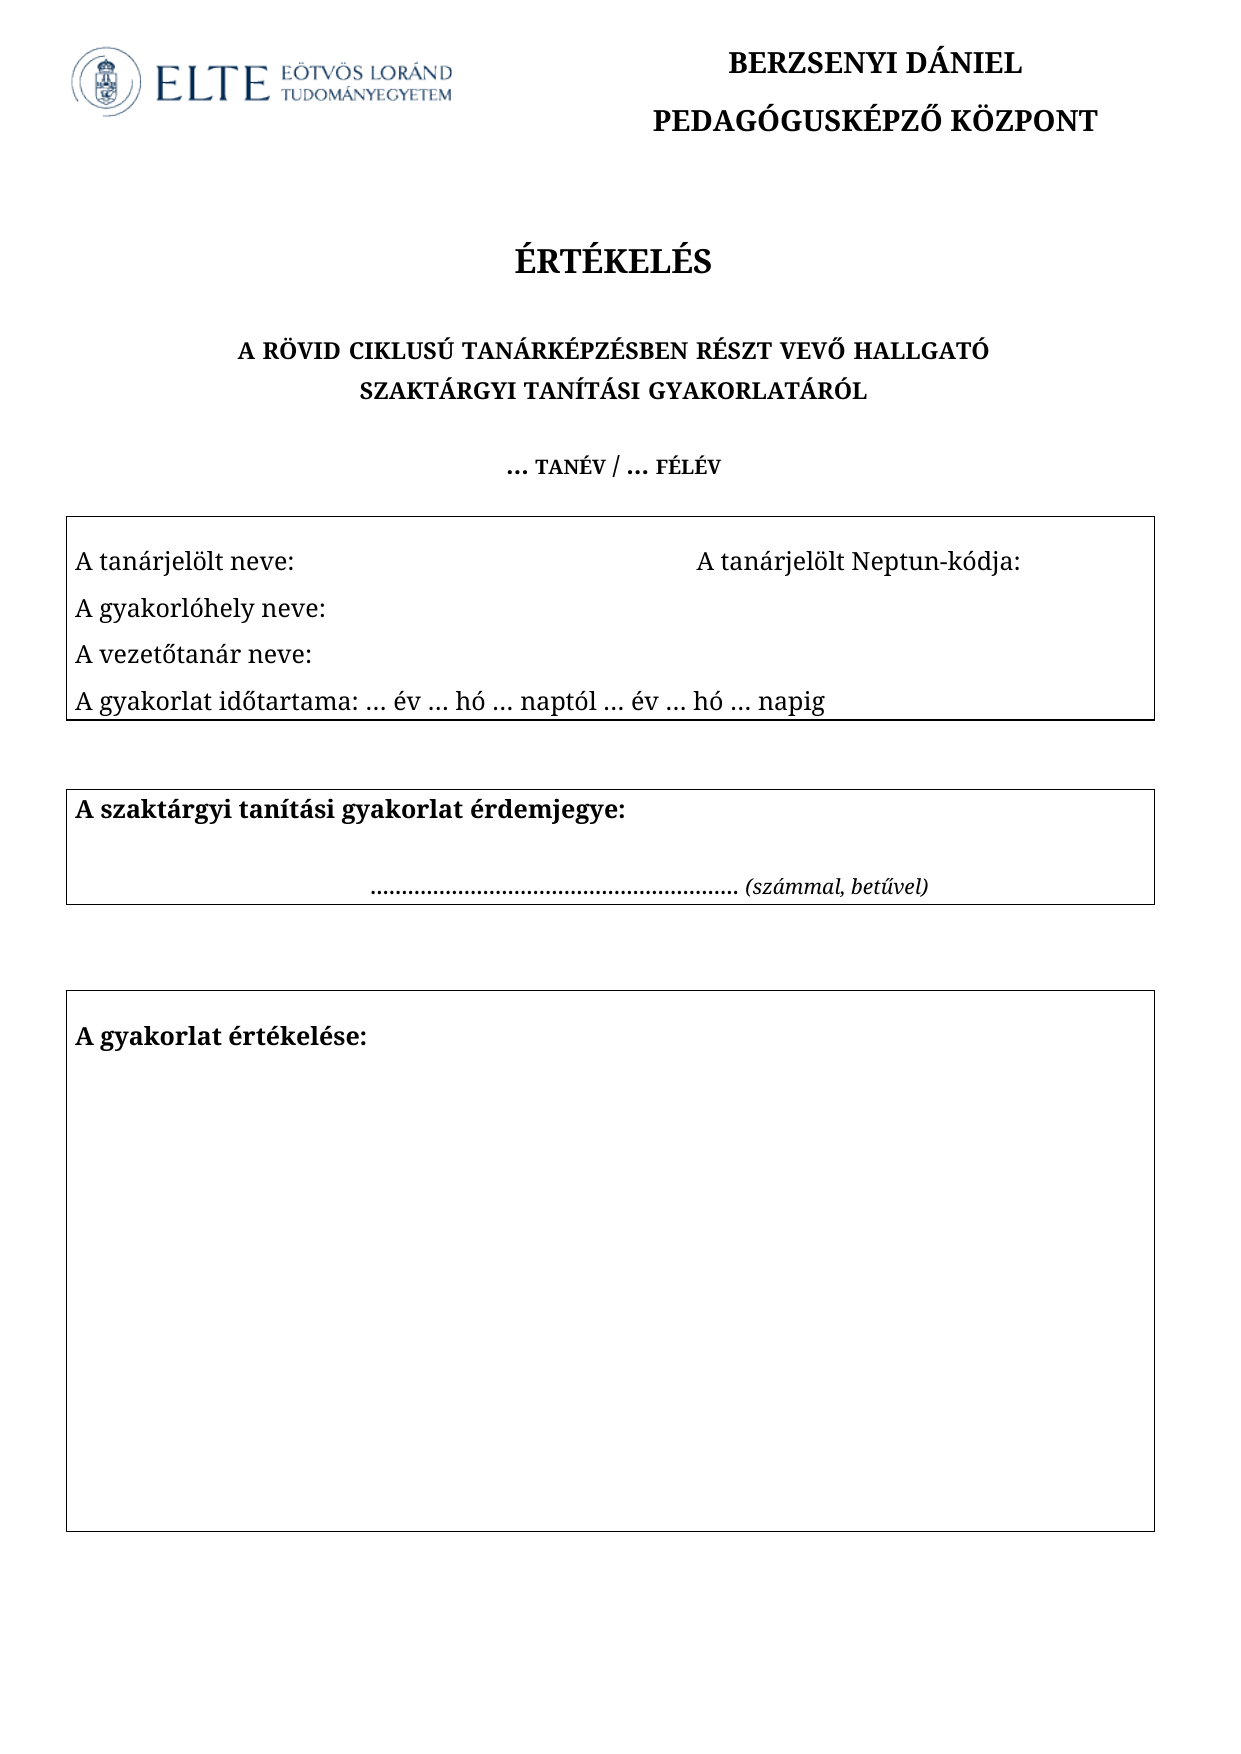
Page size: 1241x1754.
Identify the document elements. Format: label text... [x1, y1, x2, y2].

text A tanárjelölt neve: A tanárjelölt Neptun-kódja: [67, 517, 1154, 562]
text ÉRTÉKELÉS [75, 237, 1152, 283]
text A gyakorlat időtartama: … év … hó … naptól … év … hó … napig [67, 655, 1154, 719]
text A vezetőtanár neve: [67, 609, 1154, 655]
text A szaktárgyi tanítási gyakorlat érdemjegye: [67, 790, 1154, 826]
text A gyakorlat értékelése: [67, 991, 1154, 1052]
picture [70, 45, 451, 117]
text ........................................................... (számmal, betűvel) [67, 865, 1154, 904]
text szaktárgyi tanítási gyakorlatáról [75, 368, 1152, 408]
text … tanév / … félév [75, 447, 1152, 481]
text a rövid ciklusú tanárképzésben részt vevő hallgató [75, 328, 1152, 368]
text A gyakorlóhely neve: [67, 562, 1154, 609]
